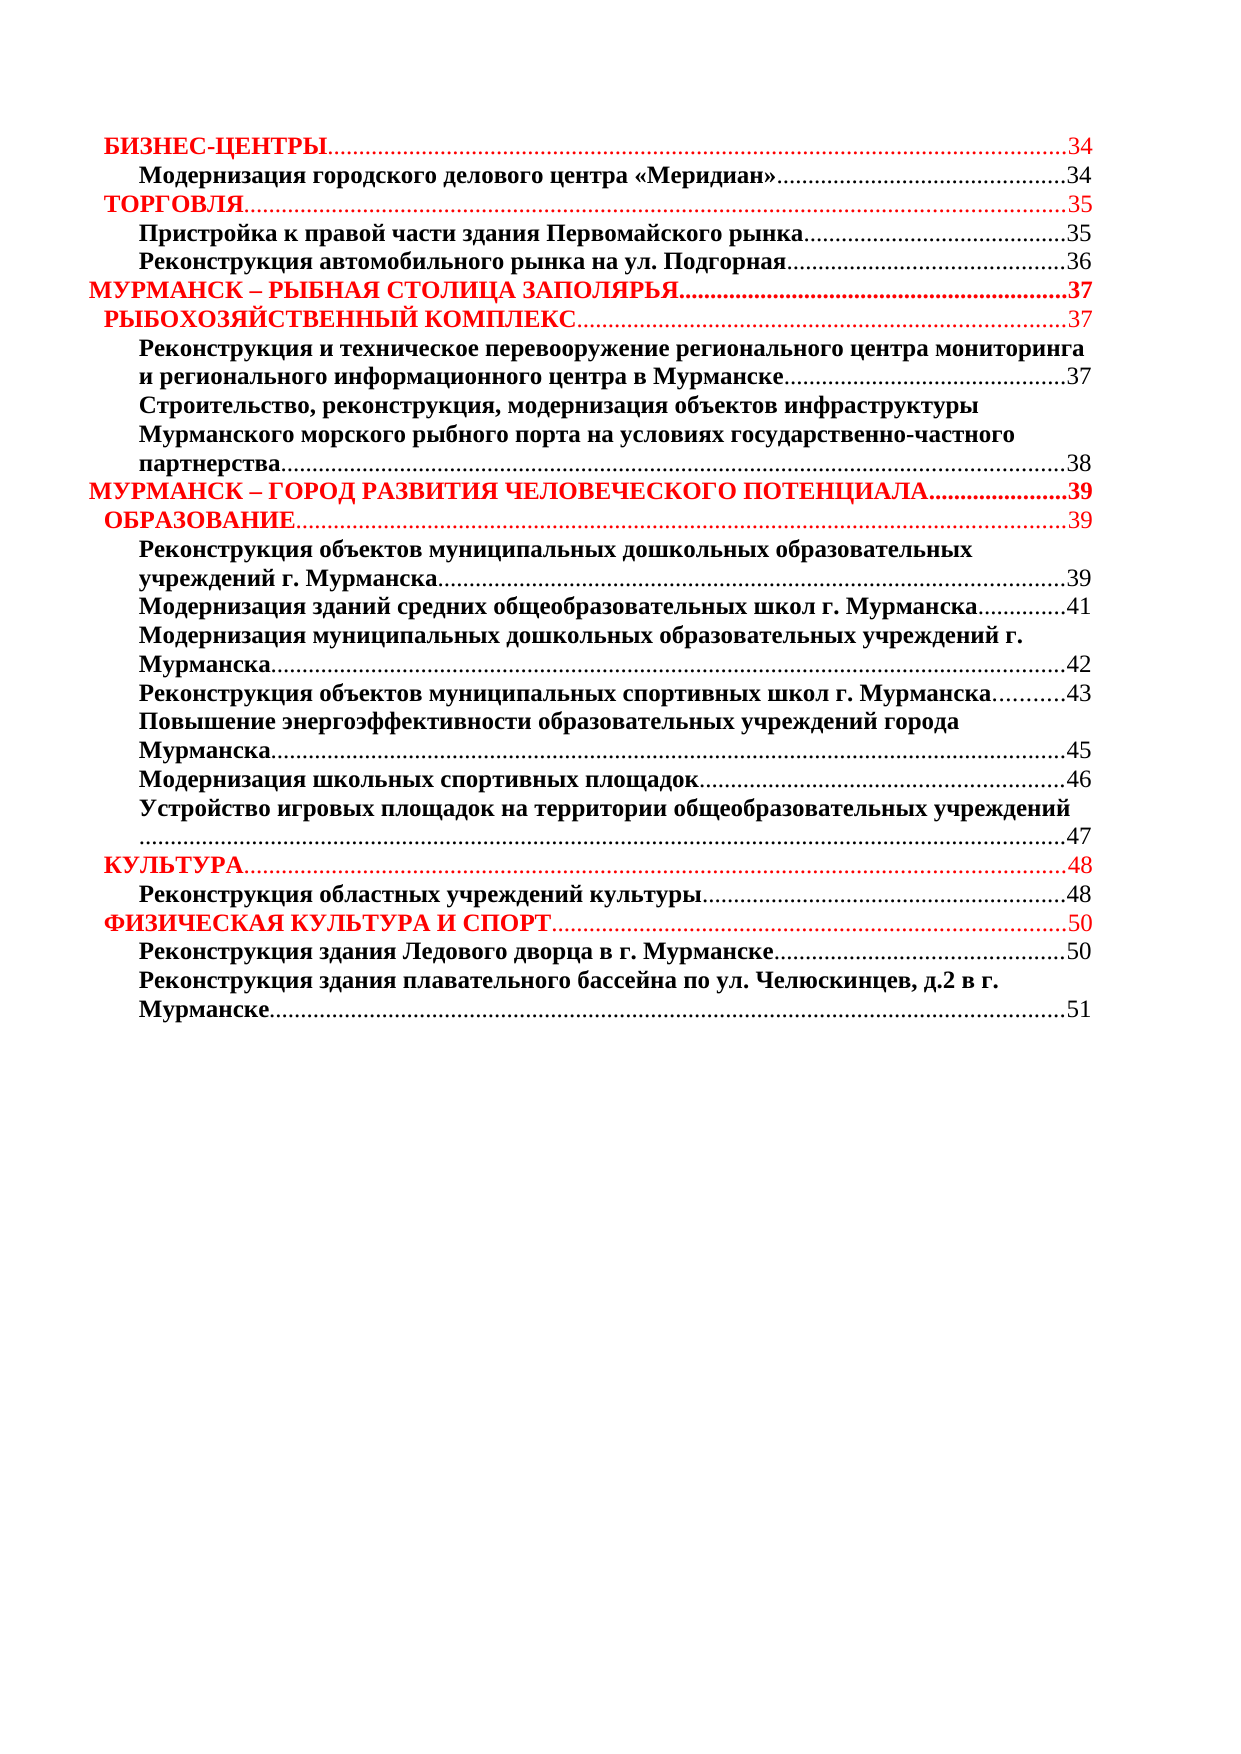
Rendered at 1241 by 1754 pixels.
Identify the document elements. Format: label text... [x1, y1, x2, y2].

text МУРМАНСК – РЫБНАЯ СТОЛИЦА ЗАПОЛЯРЬЯ 37 [89, 275, 1092, 304]
text Реконструкция объектов муниципальных спортивных школ г. Мурманска 43 [139, 678, 1092, 706]
text Строительство, реконструкция, модернизация объектов инфраструктуры Мурманского морского рыбного порта на условиях государственно-частного партнерства 38 [139, 390, 1092, 476]
text Пристройка к правой части здания Первомайского рынка 35 [139, 218, 1092, 246]
text Устройство игровых площадок на территории общеобразовательных учреждений 47 [139, 793, 1092, 850]
text Модернизация школьных спортивных площадок 46 [139, 764, 1092, 793]
text Реконструкция здания плавательного бассейна по ул. Челюскинцев, д.2 в г. Мурманске 51 [139, 965, 1092, 1023]
text РЫБОХОЗЯЙСТВЕННЫЙ КОМПЛЕКС 37 [103, 304, 1092, 333]
text ТОРГОВЛЯ 35 [103, 189, 1092, 218]
text КУЛЬТУРА 48 [103, 850, 1092, 879]
text Повышение энергоэффективности образовательных учреждений города Мурманска 45 [139, 706, 1092, 764]
text Модернизация муниципальных дошкольных образовательных учреждений г. Мурманска 42 [139, 620, 1092, 678]
text Модернизация зданий средних общеобразовательных школ г. Мурманска 41 [139, 591, 1092, 620]
text Реконструкция здания Ледового дворца в г. Мурманске 50 [139, 936, 1092, 965]
text БИЗНЕС-ЦЕНТРЫ 34 [103, 131, 1092, 160]
text МУРМАНСК – ГОРОД РАЗВИТИЯ ЧЕЛОВЕЧЕСКОГО ПОТЕНЦИАЛА 39 [89, 476, 1092, 505]
text ОБРАЗОВАНИЕ 39 [103, 505, 1092, 534]
text Реконструкция объектов муниципальных дошкольных образовательных учреждений г. Мурманска 39 [139, 534, 1092, 591]
text Реконструкция и техническое перевооружение регионального центра мониторинга и регионального информационного центра в Мурманске 37 [139, 333, 1092, 390]
text Реконструкция областных учреждений культуры 48 [139, 879, 1092, 908]
text Реконструкция автомобильного рынка на ул. Подгорная 36 [139, 246, 1092, 275]
text ФИЗИЧЕСКАЯ КУЛЬТУРА И СПОРТ 50 [103, 908, 1092, 936]
text Модернизация городского делового центра «Меридиан» 34 [139, 160, 1092, 189]
